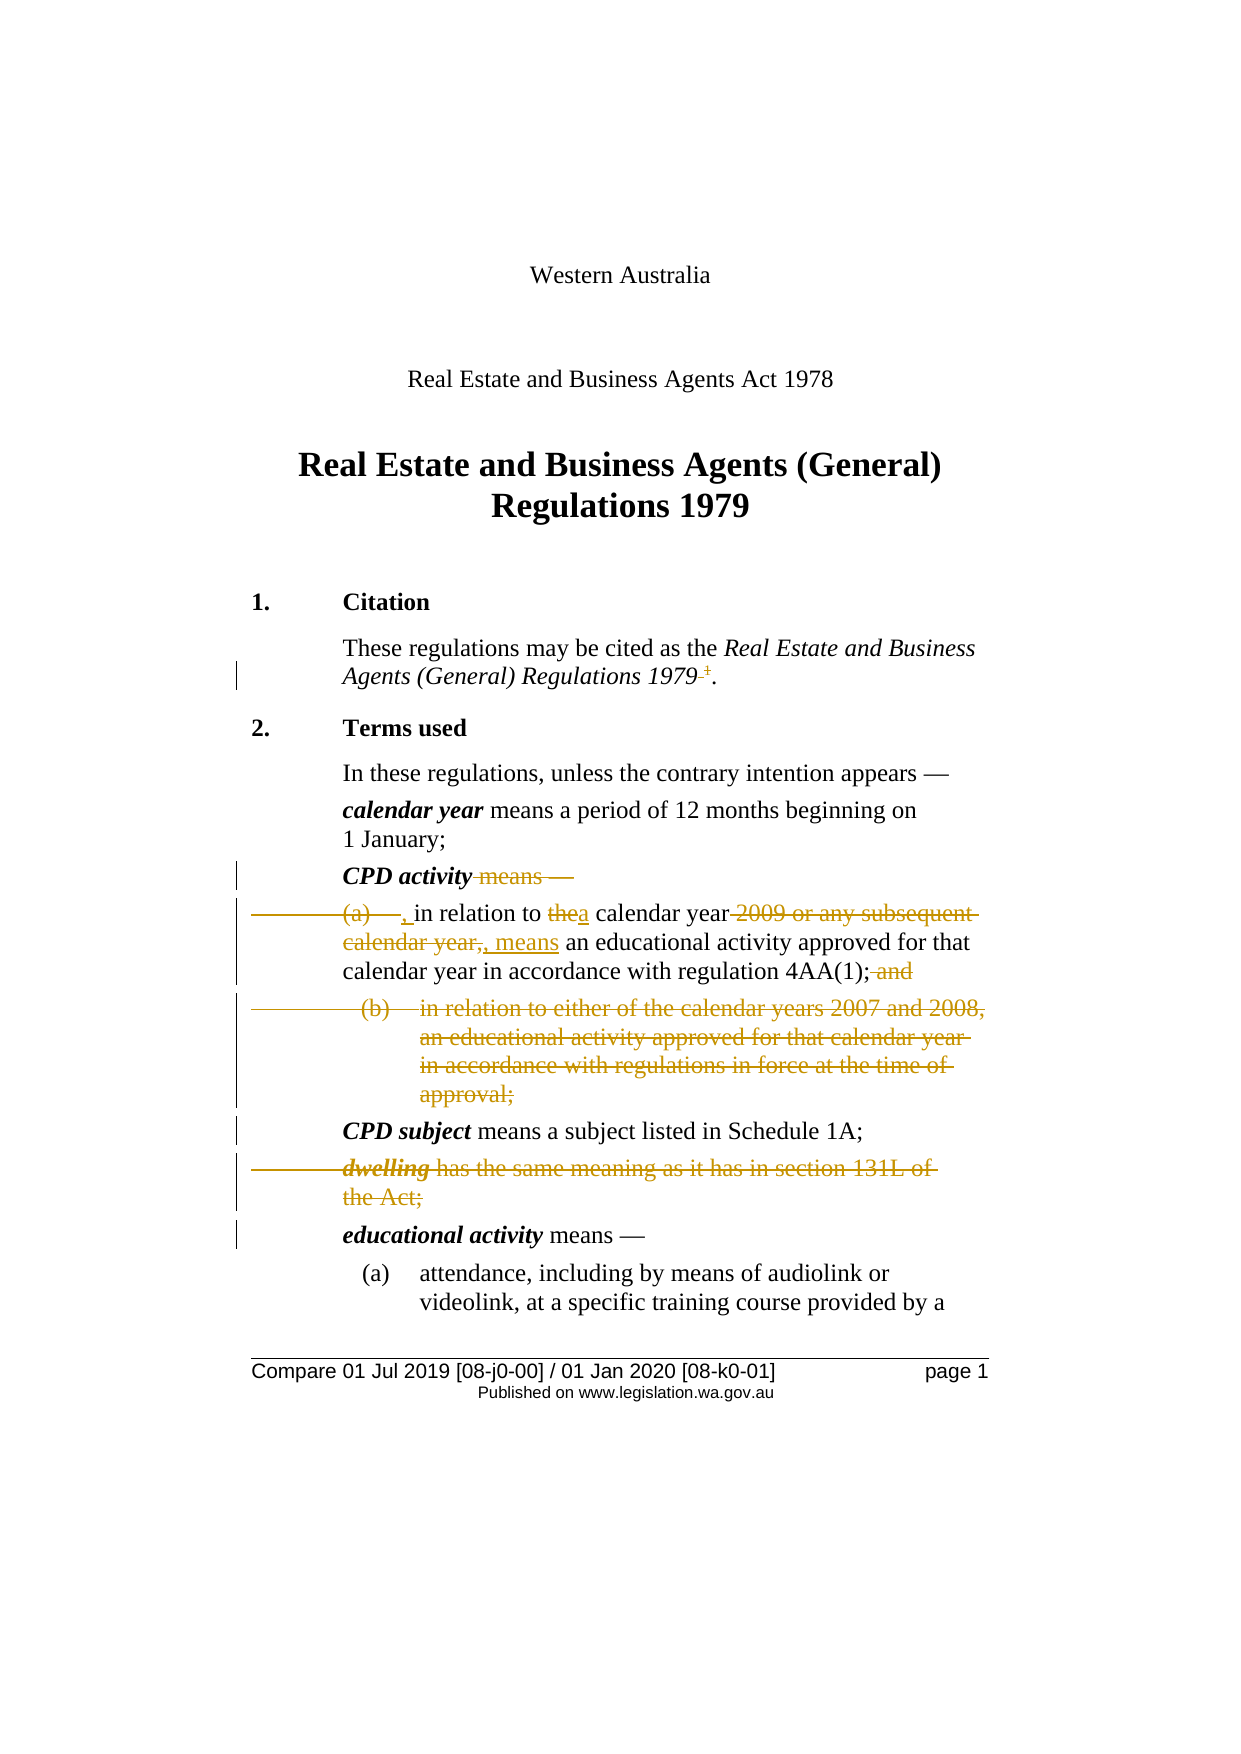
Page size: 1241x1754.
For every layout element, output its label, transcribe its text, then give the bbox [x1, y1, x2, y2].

text calendar year means a period of 12 months beginning on 1 January; [251, 796, 989, 853]
subtitle 2. Terms used [251, 713, 989, 742]
text educational activity means — [251, 1220, 989, 1249]
text Real Estate and Business Agents Act 1978 [251, 364, 989, 393]
text These regulations may be cited as the Real Estate and Business Agents (General) Regulations 1979. [251, 633, 989, 690]
subtitle 1. Citation [251, 587, 989, 616]
text Western Australia [251, 261, 989, 289]
text In these regulations, unless the contrary intention appears — [251, 758, 989, 787]
text CPD activity [251, 861, 989, 890]
text in relation to calendar year an educational activity approved for that calendar year in accordance with regulation 4AA(1); [251, 898, 989, 985]
text Real Estate and Business Agents (General) Regulations 1979 [251, 443, 989, 525]
text CPD subject means a subject listed in Schedule 1A; [251, 1116, 989, 1145]
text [251, 1258, 989, 1316]
